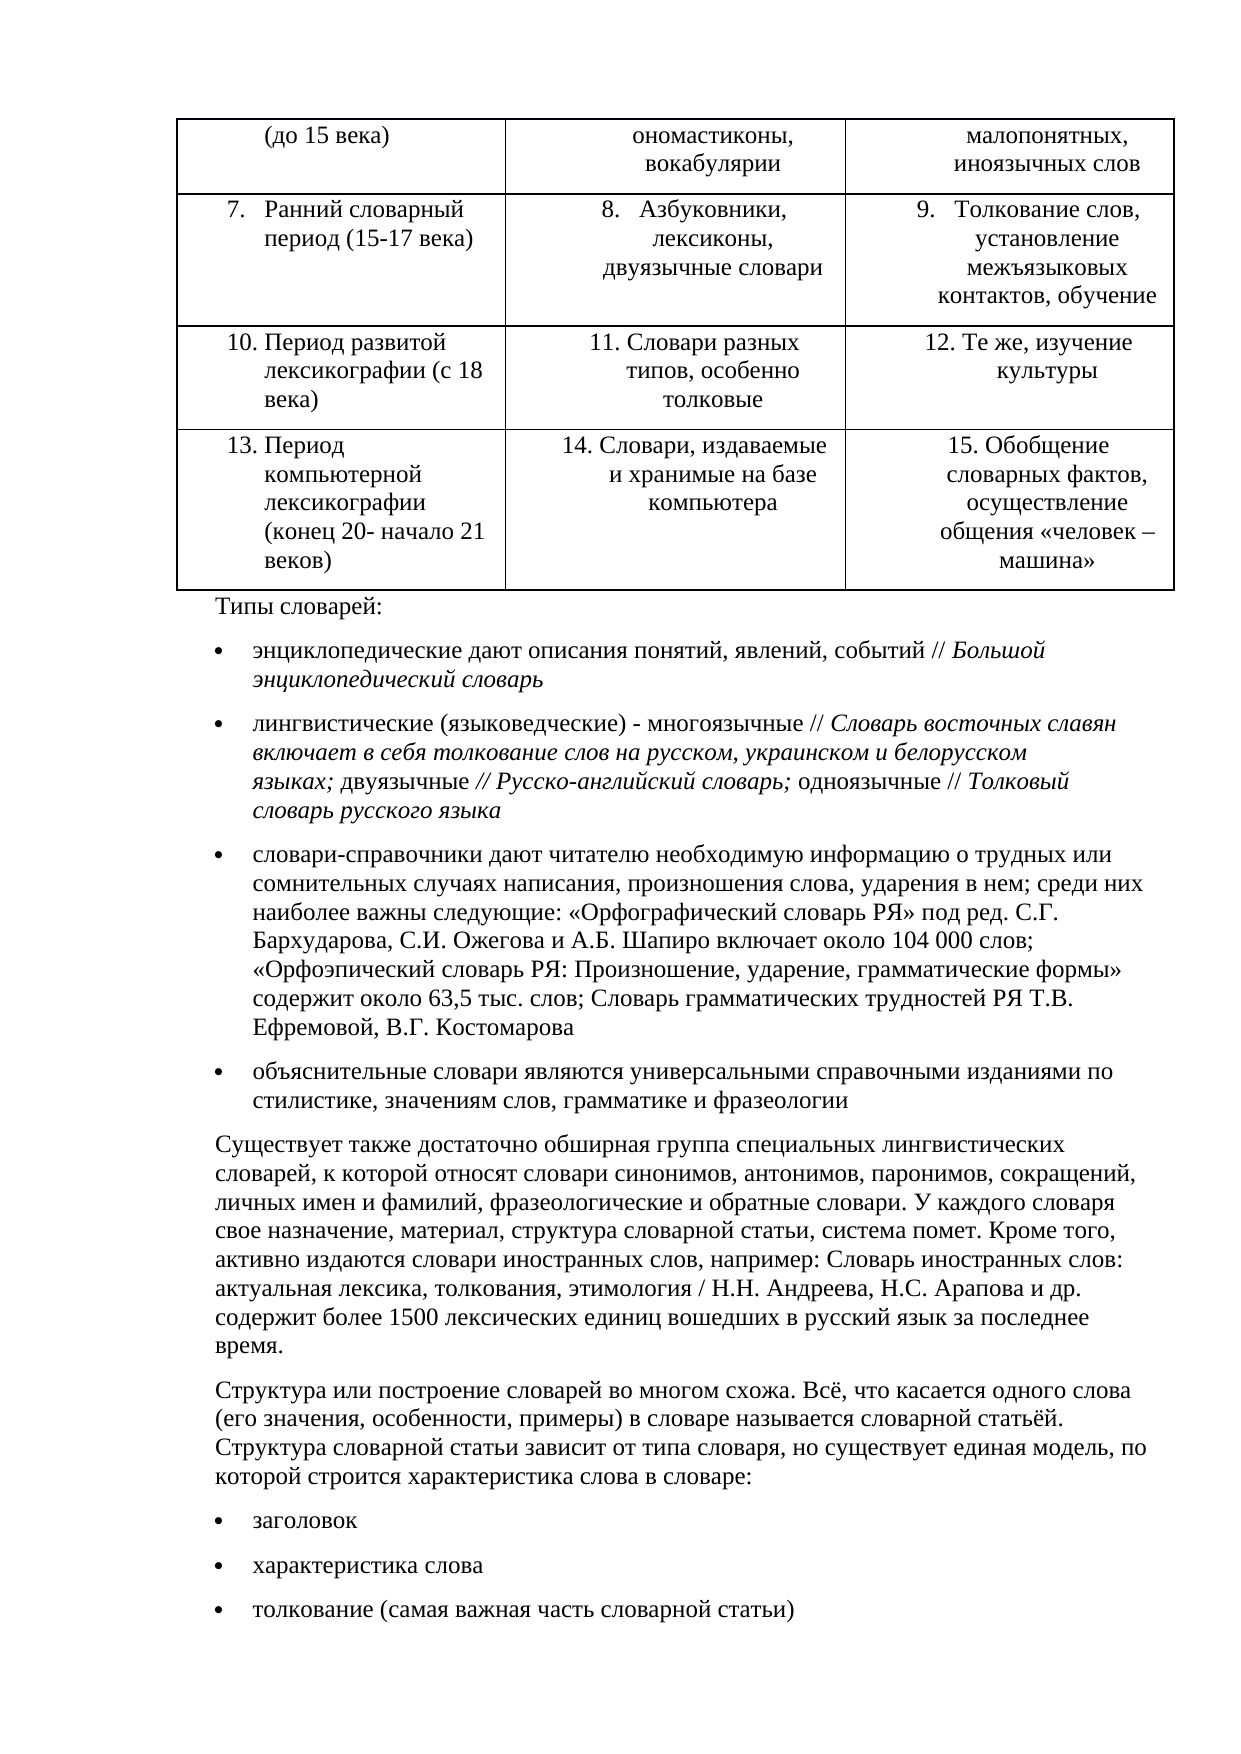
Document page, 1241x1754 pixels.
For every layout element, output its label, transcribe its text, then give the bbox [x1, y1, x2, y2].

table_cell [178, 120, 505, 193]
list объяснительные словари являются универсальными справочными изданиями по стилистике, значениям слов, грамматике и фразеологии [215, 1056, 1152, 1113]
table_cell Те же, изучение культуры [846, 327, 1173, 428]
table_cell Обобщение словарных фактов, осуществление общения «человек – машина» [846, 430, 1173, 589]
text Существует также достаточно обширная группа специальных лингвистических словарей, к которой относят словари синонимов, антонимов, паронимов, сокращений, личных имен и фамилий, фразеологические и обратные словари. У каждого словаря свое назначение, материал, структура словарной статьи, система помет. Кроме того, активно издаются словари иностранных слов, например: Словарь иностранных слов: актуальная лексика, толкования, этимология / Н.Н. Андреева, Н.С. Арапова и др. содержит более 1500 лексических единиц вошедших в русский язык за последнее время. [215, 1129, 1152, 1359]
table_cell Ранний словарный период (15-17 века) [178, 195, 505, 325]
table_cell Толкование слов, установление межъязыковых контактов, обучение [846, 195, 1173, 325]
table_cell Азбуковники, лексиконы, двуязычные словари [506, 195, 845, 325]
list лингвистические (языковедческие) - многоязычные // Словарь восточных славян включает в себя толкование слов на русском, украинском и белорусском языках; двуязычные // Русско-английский словарь; одноязычные // Толковый словарь русского языка [215, 708, 1152, 823]
table_cell Словари, издаваемые и хранимые на базе компьютера [506, 430, 845, 589]
list характеристика слова [215, 1550, 1152, 1578]
list словари-справочники дают читателю необходимую информацию о трудных или сомнительных случаях написания, произношения слова, ударения в нем; среди них наиболее важны следующие: «Орфографический словарь РЯ» под ред. С.Г. Бархударова, С.И. Ожегова и А.Б. Шапиро включает около 104 000 слов; «Орфоэпический словарь РЯ: Произношение, ударение, грамматические формы» содержит около 63,5 тыс. слов; Словарь грамматических трудностей РЯ Т.В. Ефремовой, В.Г. Костомарова [215, 839, 1152, 1040]
table_cell Словари разных типов, особенно толковые [506, 327, 845, 428]
table_cell Период развитой лексикографии (с 18 века) [178, 327, 505, 428]
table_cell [846, 120, 1173, 193]
text Типы словарей: [215, 591, 1152, 620]
list заголовок [215, 1505, 1152, 1534]
list энциклопедические дают описания понятий, явлений, событий // Большой энциклопедический словарь [215, 635, 1152, 693]
table_cell Период компьютерной лексикографии (конец 20- начало 21 веков) [178, 430, 505, 589]
text Структура или построение словарей во многом схожа. Всё, что касается одного слова (его значения, особенности, примеры) в словаре называется словарной статьёй. Структура словарной статьи зависит от типа словаря, но существует единая модель, по которой строится характеристика слова в словаре: [215, 1375, 1152, 1490]
list толкование (самая важная часть словарной статьи) [215, 1594, 1152, 1623]
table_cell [506, 120, 845, 193]
